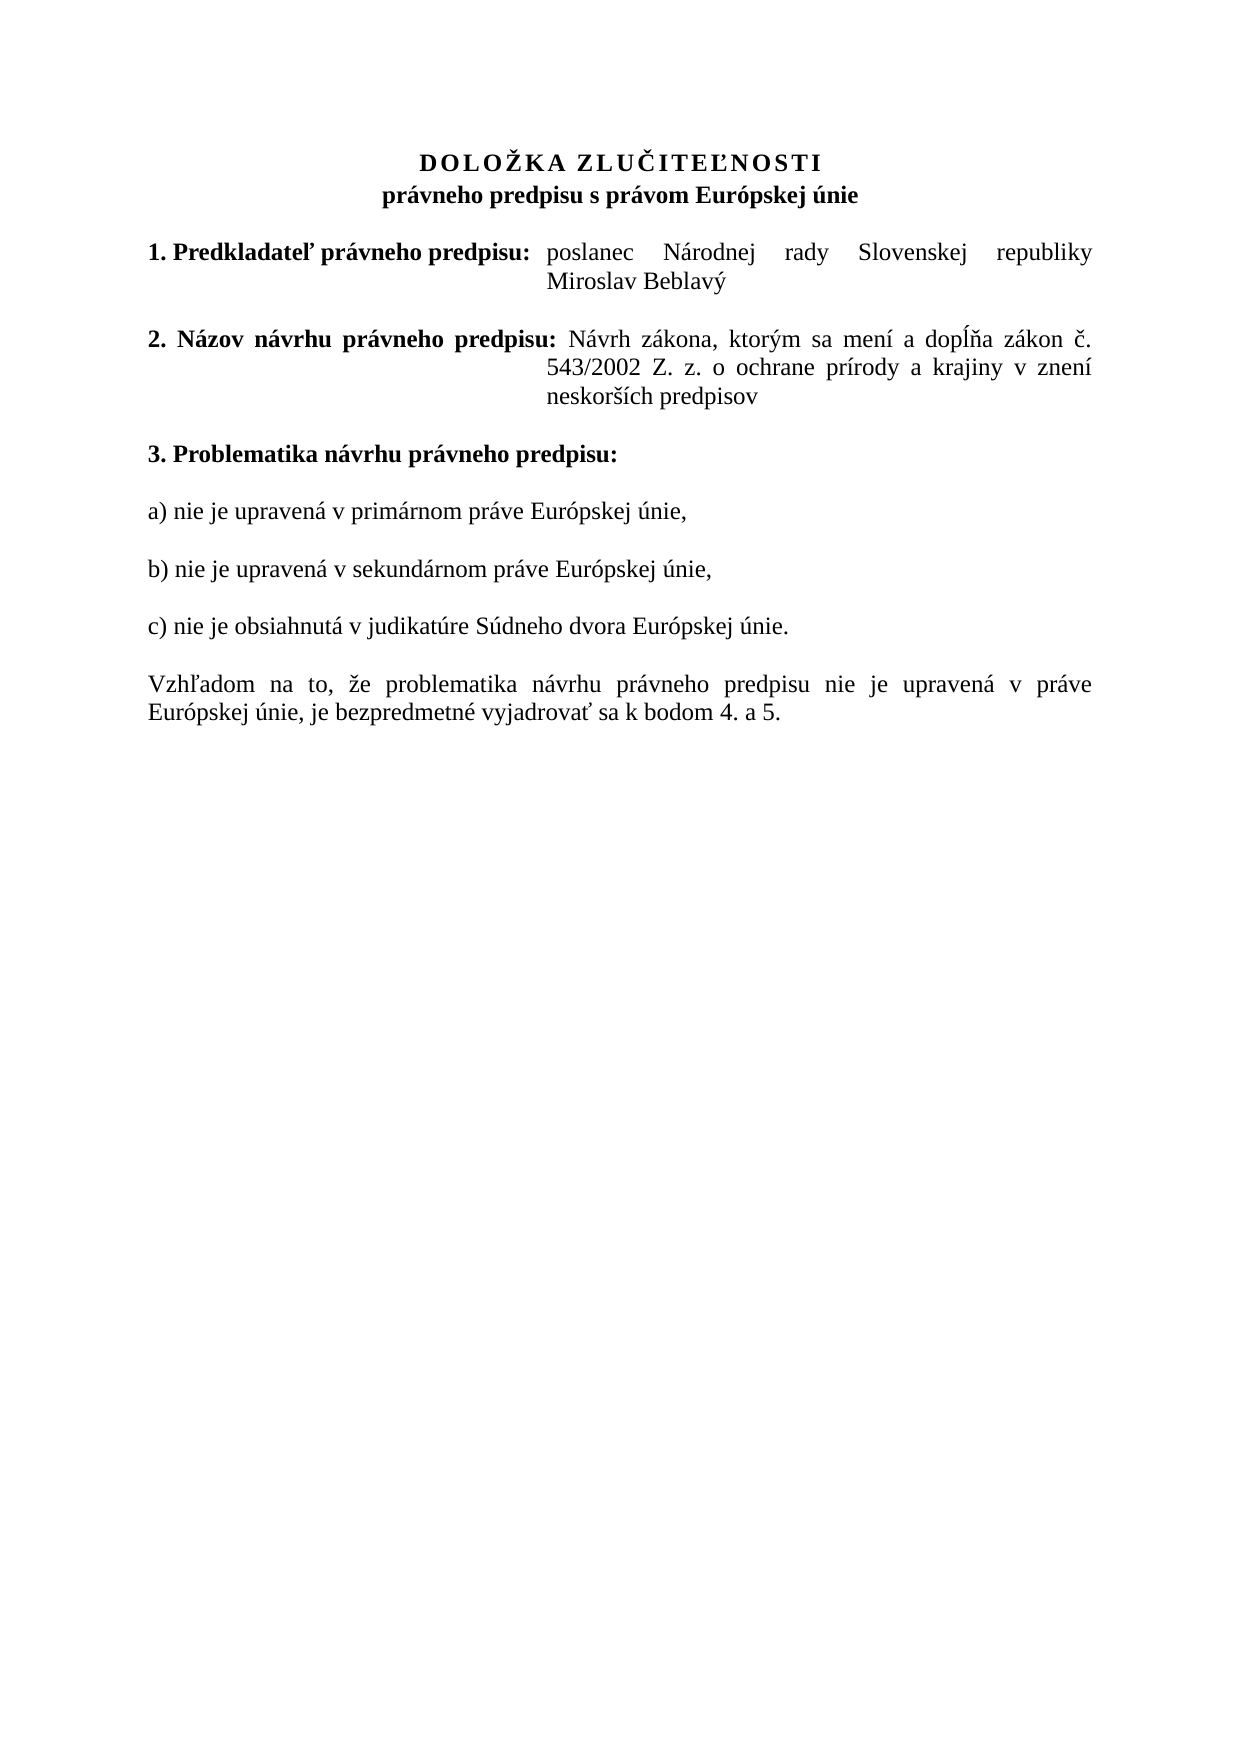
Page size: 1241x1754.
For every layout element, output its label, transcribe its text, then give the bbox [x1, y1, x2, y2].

text 3. Problematika návrhu právneho predpisu: [148, 439, 1093, 467]
text 1. Predkladateľ právneho predpisu: poslanec Národnej rady Slovenskej republiky Miroslav Beblavý [148, 237, 1093, 295]
text b) nie je upravená v sekundárnom práve Európskej únie, [148, 554, 1093, 582]
text Vzhľadom na to, že problematika návrhu právneho predpisu nie je upravená v práve Európskej únie, je bezpredmetné vyjadrovať sa k bodom 4. a 5. [148, 669, 1093, 726]
text právneho predpisu s právom Európskej únie [148, 181, 1093, 209]
text c) nie je obsiahnutá v judikatúre Súdneho dvora Európskej únie. [148, 611, 1093, 640]
text a) nie je upravená v primárnom práve Európskej únie, [148, 496, 1093, 525]
text 2. Názov návrhu právneho predpisu: Návrh zákona, ktorým sa mení a dopĺňa zákon č. 543/2002 Z. z. o ochrane prírody a krajiny v znení neskorších predpisov [148, 324, 1093, 410]
text Doložka zlučiteľnosti [148, 148, 1093, 176]
